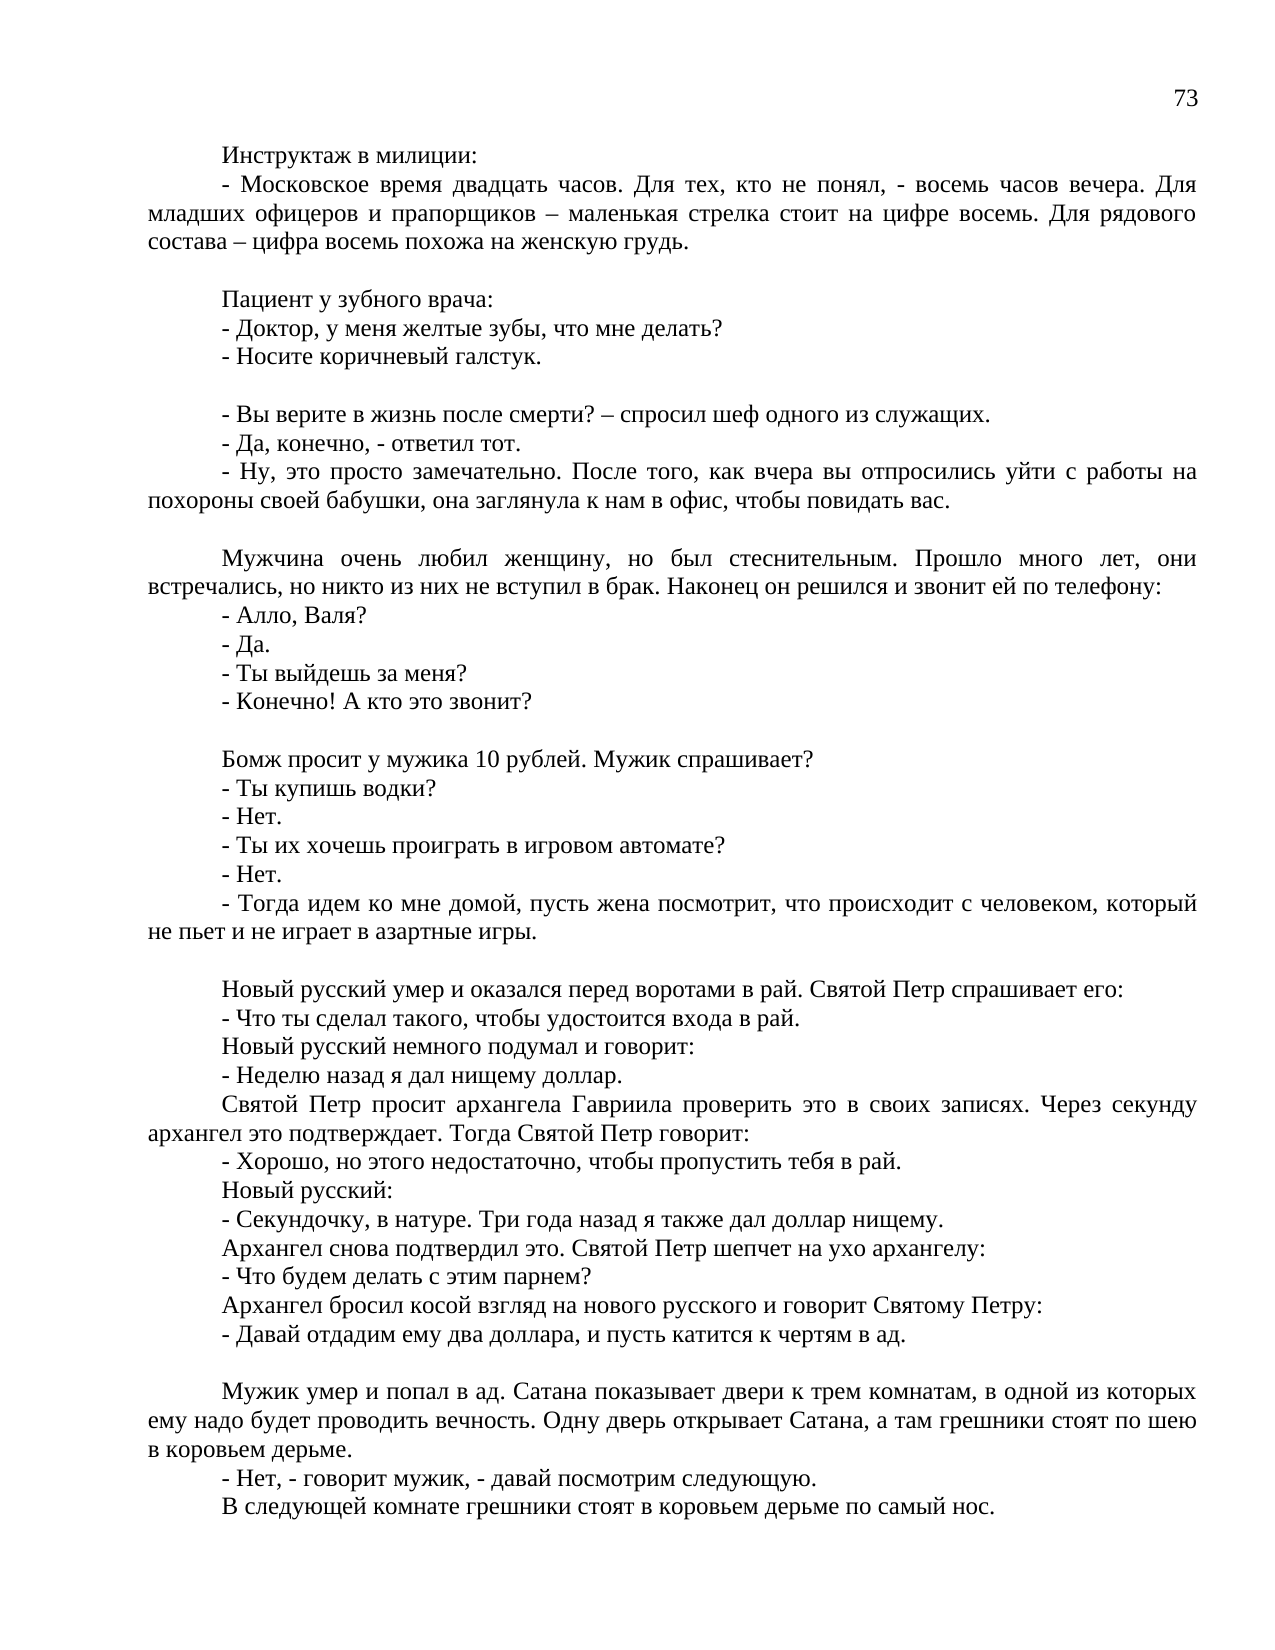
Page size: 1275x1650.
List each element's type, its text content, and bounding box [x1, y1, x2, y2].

text - Секундочку, в натуре. Три года назад я также дал доллар нищему. [148, 1204, 1198, 1233]
text - Нет, - говорит мужик, - давай посмотрим следующую. [148, 1463, 1198, 1491]
text - Ты выйдешь за меня? [148, 658, 1198, 686]
text Бомж просит у мужика 10 рублей. Мужик спрашивает? [148, 744, 1198, 773]
text - Носите коричневый галстук. [148, 341, 1198, 370]
text - Хорошо, но этого недостаточно, чтобы пропустить тебя в рай. [148, 1146, 1198, 1175]
text - Вы верите в жизнь после смерти? – спросил шеф одного из служащих. [148, 399, 1198, 428]
text Архангел снова подтвердил это. Святой Петр шепчет на ухо архангелу: [148, 1233, 1198, 1261]
text - Что ты сделал такого, чтобы удостоится входа в рай. [148, 1003, 1198, 1031]
text - Тогда идем ко мне домой, пусть жена посмотрит, что происходит с человеком, который не пьет и не играет в азартные игры. [148, 888, 1198, 945]
text - Ты их хочешь проиграть в игровом автомате? [148, 830, 1198, 859]
text - Что будем делать с этим парнем? [148, 1261, 1198, 1290]
text Новый русский: [148, 1175, 1198, 1204]
text Святой Петр просит архангела Гавриила проверить это в своих записях. Через секунду архангел это подтверждает. Тогда Святой Петр говорит: [148, 1089, 1198, 1146]
text - Конечно! А кто это звонит? [148, 686, 1198, 715]
text Мужчина очень любил женщину, но был стеснительным. Прошло много лет, они встречались, но никто из них не вступил в брак. Наконец он решился и звонит ей по телефону: [148, 543, 1198, 600]
text - Нет. [148, 859, 1198, 888]
text - Алло, Валя? [148, 600, 1198, 629]
text - Доктор, у меня желтые зубы, что мне делать? [148, 313, 1198, 341]
text - Ты купишь водки? [148, 773, 1198, 801]
text Новый русский немного подумал и говорит: [148, 1031, 1198, 1060]
text - Нет. [148, 801, 1198, 830]
text - Московское время двадцать часов. Для тех, кто не понял, - восемь часов вечера. Для младших офицеров и прапорщиков – маленькая стрелка стоит на цифре восемь. Для рядового состава – цифра восемь похожа на женскую грудь. [148, 169, 1198, 255]
text Мужик умер и попал в ад. Сатана показывает двери к трем комнатам, в одной из которых ему надо будет проводить вечность. Одну дверь открывает Сатана, а там грешники стоят по шею в коровьем дерьме. [148, 1376, 1198, 1463]
text Новый русский умер и оказался перед воротами в рай. Святой Петр спрашивает его: [148, 974, 1198, 1003]
text - Да, конечно, - ответил тот. [148, 428, 1198, 456]
text - Давай отдадим ему два доллара, и пусть катится к чертям в ад. [148, 1319, 1198, 1348]
text - Да. [148, 629, 1198, 658]
text Инструктаж в милиции: [148, 140, 1198, 169]
text Пациент у зубного врача: [148, 284, 1198, 313]
text Архангел бросил косой взгляд на нового русского и говорит Святому Петру: [148, 1290, 1198, 1319]
text В следующей комнате грешники стоят в коровьем дерьме по самый нос. [148, 1491, 1198, 1520]
text - Ну, это просто замечательно. После того, как вчера вы отпросились уйти с работы на похороны своей бабушки, она заглянула к нам в офис, чтобы повидать вас. [148, 456, 1198, 514]
text - Неделю назад я дал нищему доллар. [148, 1060, 1198, 1089]
